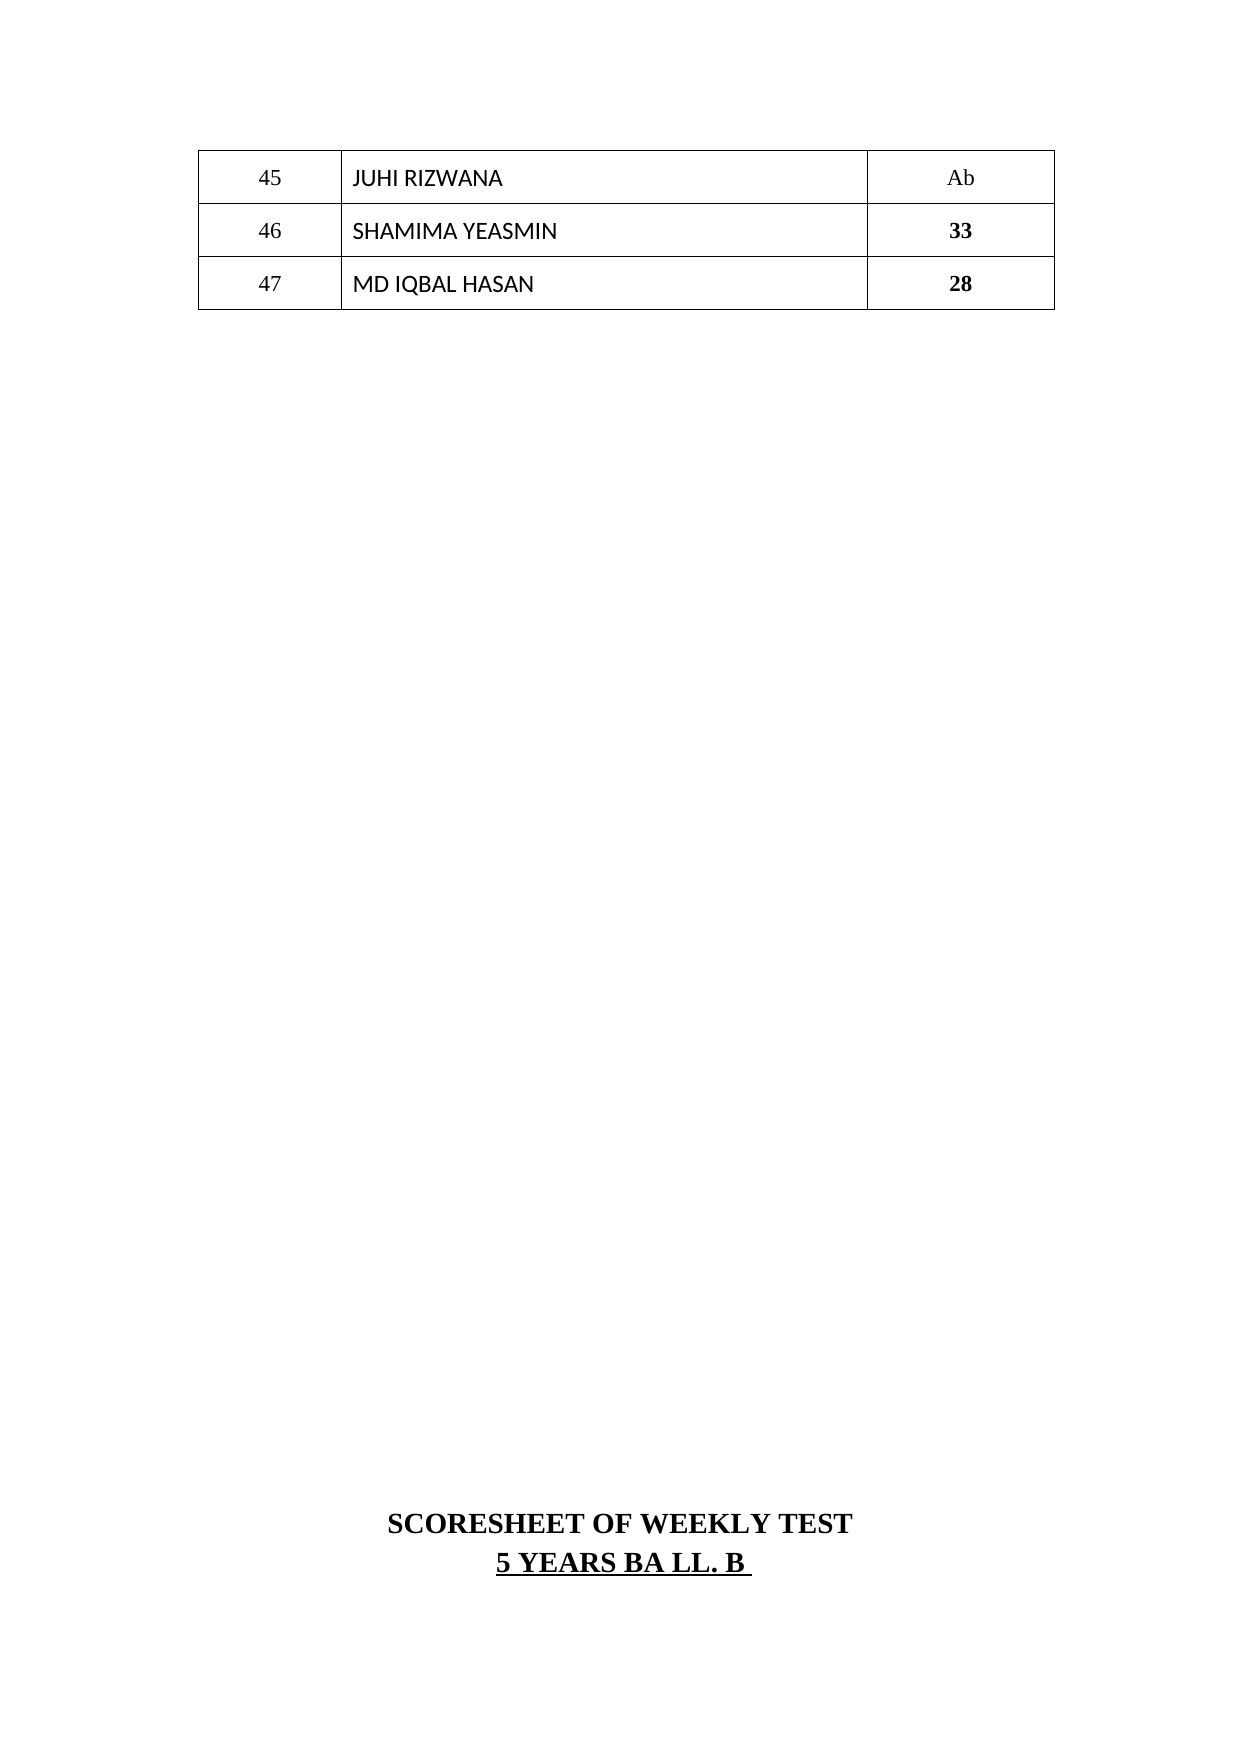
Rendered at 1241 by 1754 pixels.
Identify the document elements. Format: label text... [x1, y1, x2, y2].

table_cell JUHI RIZWANA [342, 151, 867, 203]
table_cell 33 [868, 204, 1054, 256]
table_cell MD IQBAL HASAN [342, 257, 867, 309]
table_cell SHAMIMA YEASMIN [342, 204, 867, 256]
table_cell 46 [199, 204, 341, 256]
table_cell 45 [199, 151, 341, 203]
text 5 YEARS BA LL. B [187, 1545, 1053, 1578]
table_cell Ab [868, 151, 1054, 203]
table_cell 28 [868, 257, 1054, 309]
text SCORESHEET OF WEEKLY TEST [187, 1506, 1053, 1540]
table_cell 47 [199, 257, 341, 309]
